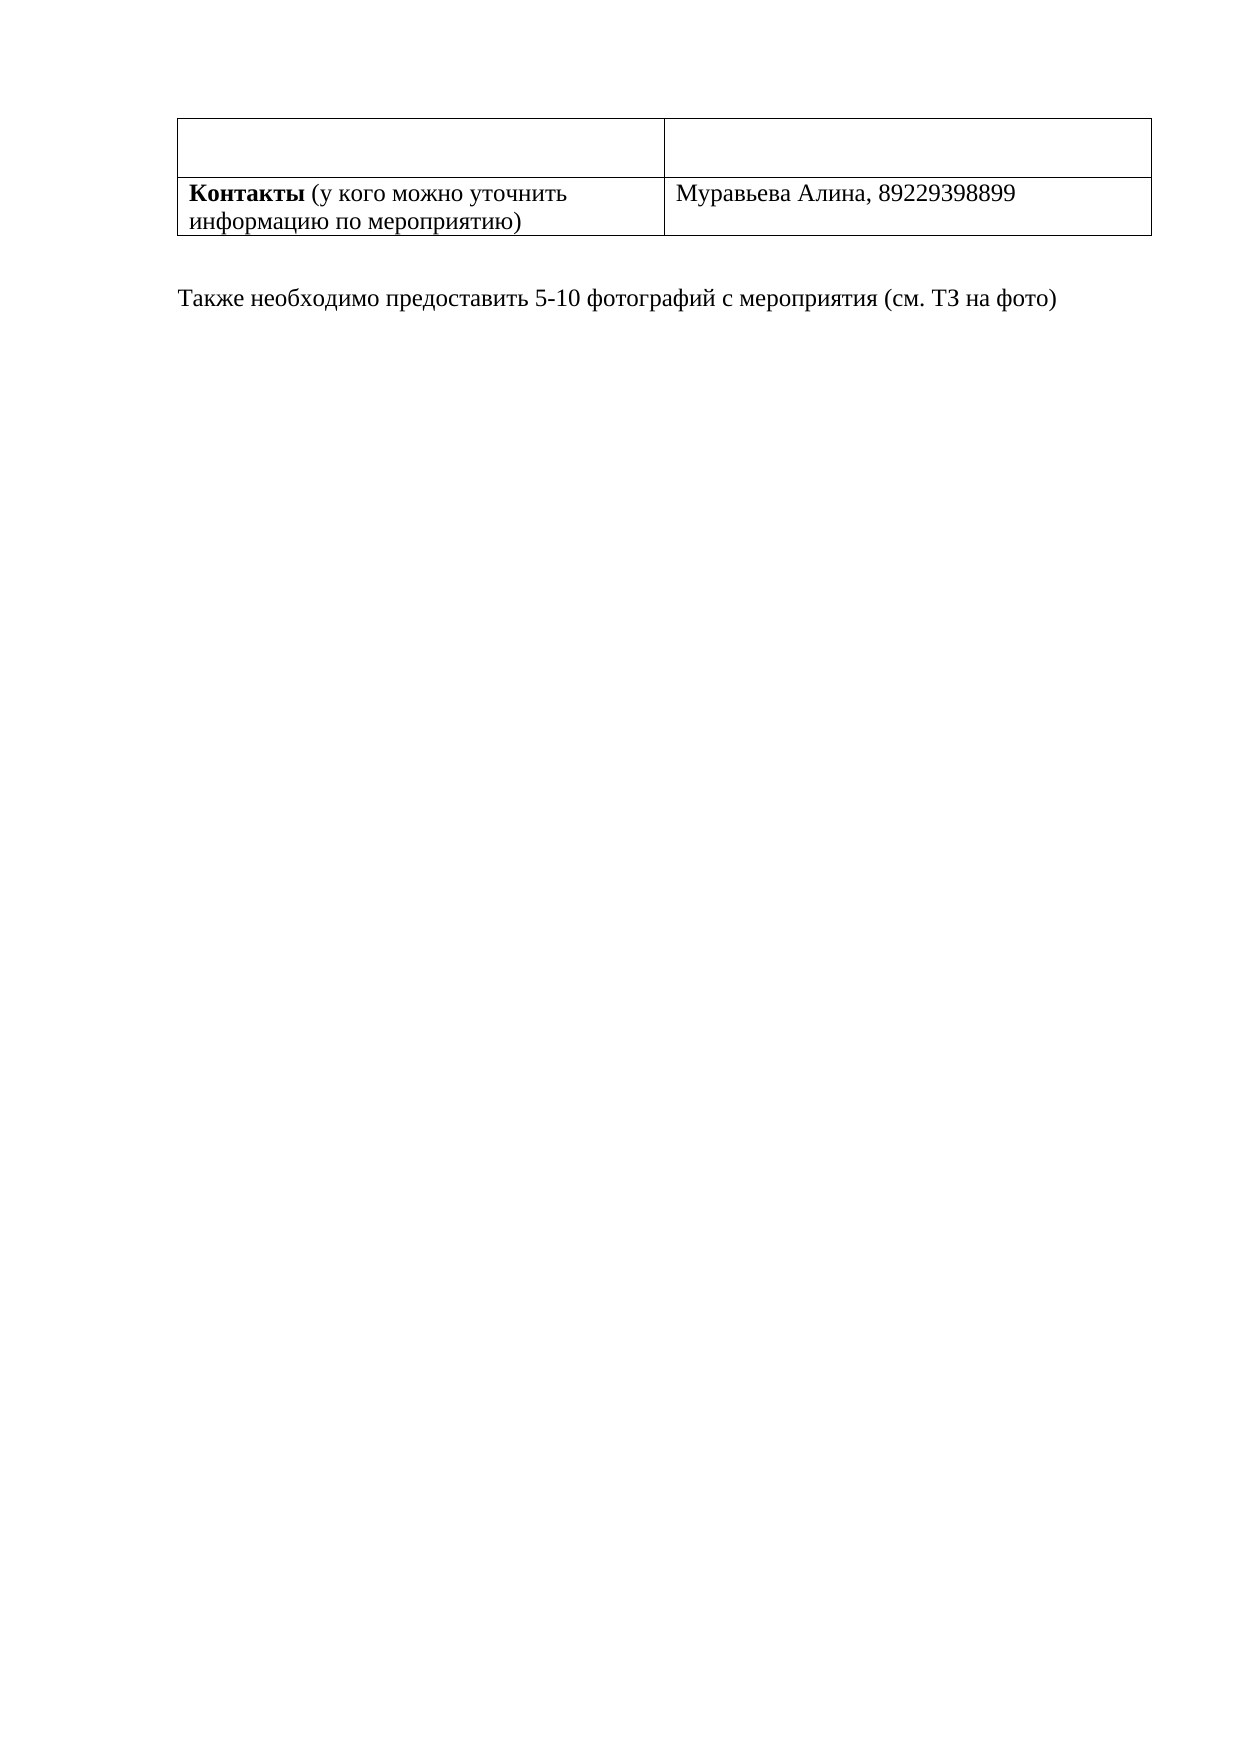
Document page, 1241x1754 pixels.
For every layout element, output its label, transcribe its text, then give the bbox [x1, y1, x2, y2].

text Также необходимо предоставить 5-10 фотографий с мероприятия (см. ТЗ на фото) [177, 283, 1152, 312]
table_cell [178, 119, 664, 177]
table_cell Контакты (у кого можно уточнить информацию по мероприятию) [178, 178, 664, 235]
table_cell Муравьева Алина, 89229398899 [665, 178, 1151, 235]
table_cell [665, 119, 1151, 177]
